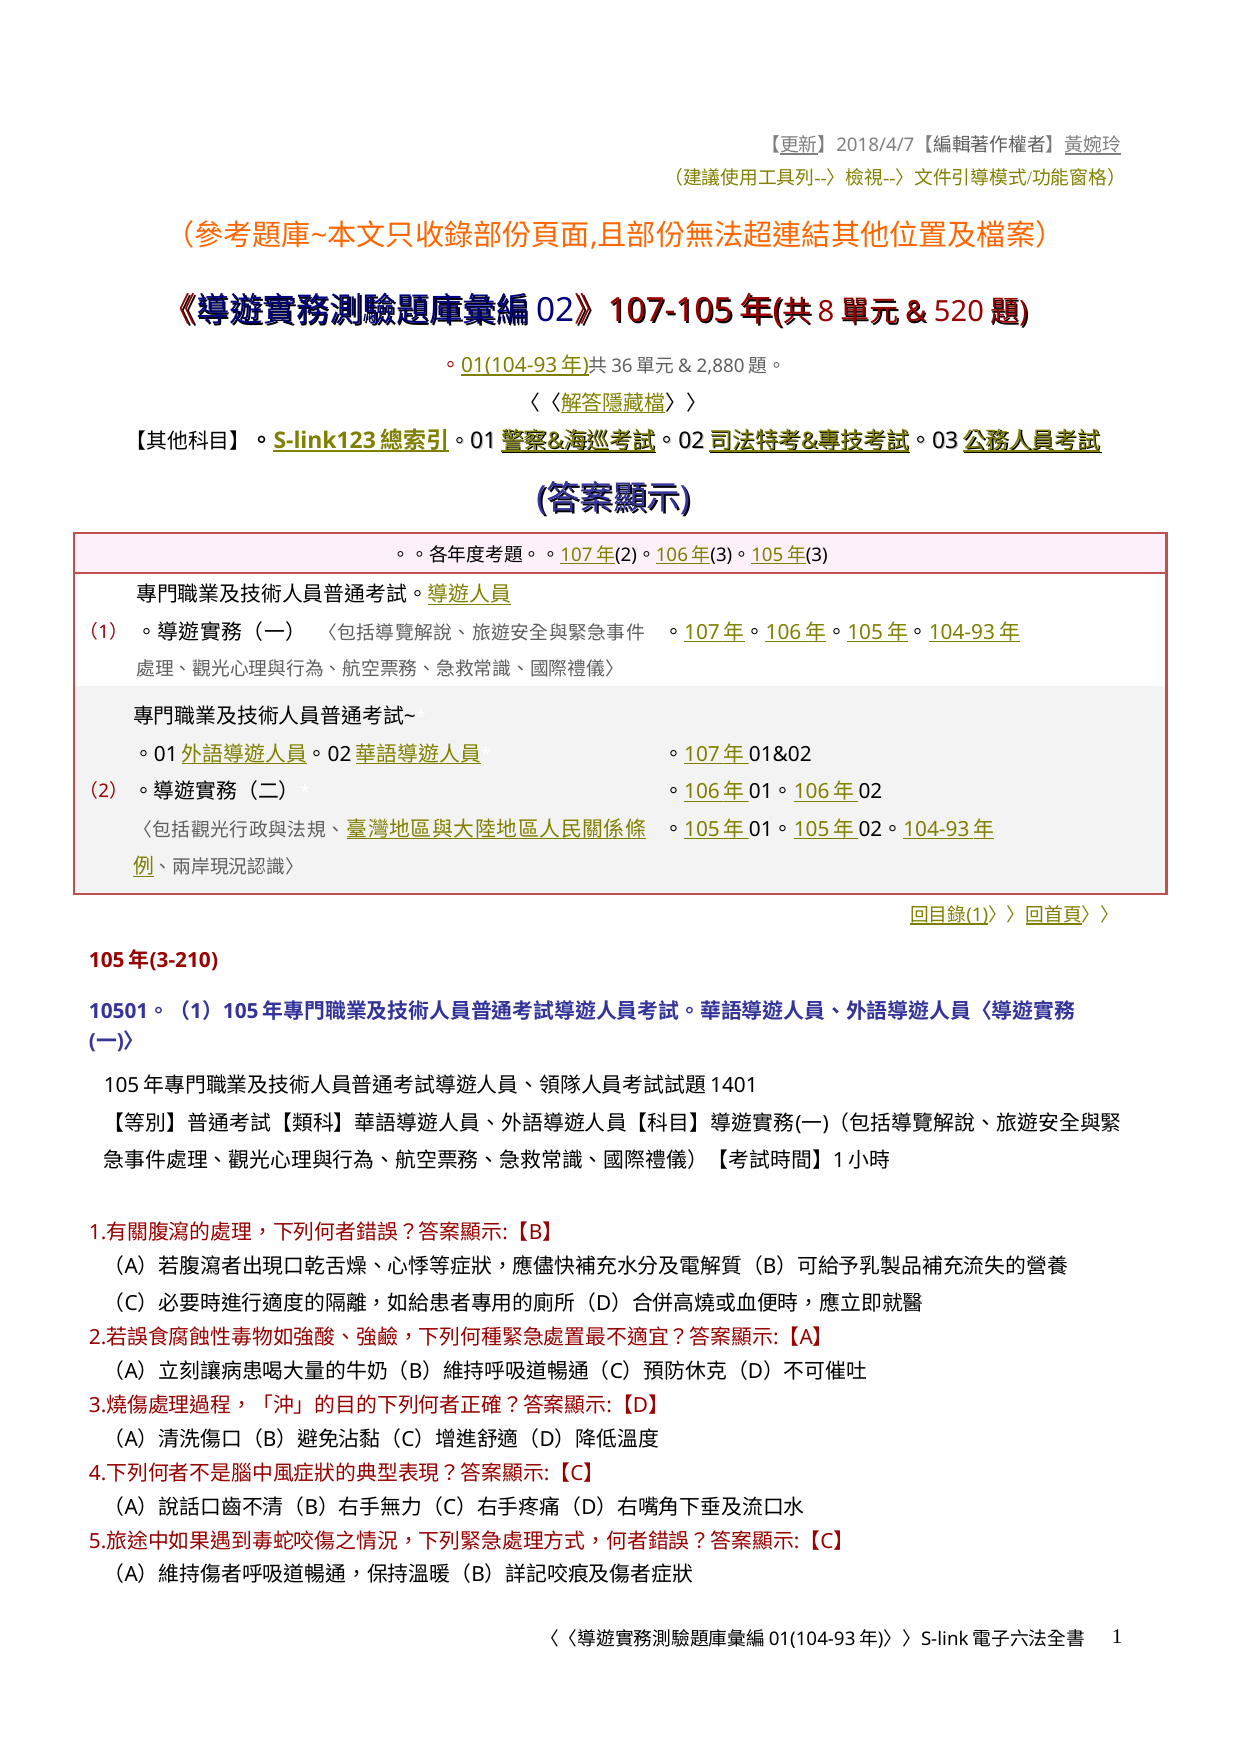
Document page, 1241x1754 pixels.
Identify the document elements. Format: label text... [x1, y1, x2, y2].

text （A）說話口齒不清（B）右手無力（C）右手疼痛（D）右嘴角下垂及流口水 [103, 1486, 1122, 1524]
table_cell 。107年。106年。105年。104-93年 [650, 574, 1165, 686]
text （A）清洗傷口（B）避免沾黏（C）增進舒適（D）降低溫度 [103, 1418, 1122, 1456]
subtitle 4.下列何者不是腦中風症狀的典型表現？答案顯示:【C】 [89, 1456, 1122, 1486]
text （建議使用工具列--〉檢視--〉文件引導模式/功能窗格） [99, 157, 1125, 195]
text (答案顯示) [103, 457, 1122, 532]
table_cell 專門職業及技術人員普通考試。導遊人員* 。導遊實務（一）*〈包括導覽解說、旅遊安全與緊急事件處理、觀光心理與行為、航空票務、急救常識、國際禮儀〉 [133, 574, 650, 686]
text 《《導遊實務測驗題庫彙編02》107-105年(共8單元 & 520題)》》》 [103, 270, 1122, 345]
text 105年專門職業及技術人員普通考試導遊人員、領隊人員考試試題1401 [103, 1065, 1122, 1103]
table_cell （2） [75, 686, 133, 893]
subtitle 3.燒傷處理過程，「沖」的目的下列何者正確？答案顯示:【D】 [89, 1388, 1122, 1418]
text 【其他科目】。S-link123總索引。01警察&海巡考試。02司法特考&專技考試。03公務人員考試 [103, 420, 1122, 457]
text （A）維持傷者呼吸道暢通，保持溫暖（B）詳記咬痕及傷者症狀 [103, 1554, 1122, 1592]
text 〈〈解答隱藏檔〉〉 [103, 382, 1122, 420]
text 【等別】普通考試【類科】華語導遊人員、外語導遊人員【科目】導遊實務(一)（包括導覽解說、旅遊安全與緊急事件處理、觀光心理與行為、航空票務、急救常識、國際禮儀）【考試時間】1小時 [103, 1103, 1122, 1178]
subtitle 10501。（1）105年專門職業及技術人員普通考試導遊人員考試。華語導遊人員、外語導遊人員〈導遊實務(一)〉 [89, 994, 1122, 1055]
table_cell （1） [75, 574, 133, 686]
text 。01(104-93年)共36單元 & 2,880題。 [103, 345, 1122, 382]
subtitle 1.有關腹瀉的處理，下列何者錯誤？答案顯示:【B】 [89, 1215, 1122, 1245]
text （C）必要時進行適度的隔離，如給患者專用的廁所（D）合併高燒或血便時，應立即就醫 [103, 1283, 1122, 1320]
subtitle 2.若誤食腐蝕性毒物如強酸、強鹼，下列何種緊急處置最不適宜？答案顯示:【A】 [89, 1320, 1122, 1351]
subtitle 5.旅途中如果遇到毒蛇咬傷之情況，下列緊急處理方式，何者錯誤？答案顯示:【C】 [89, 1524, 1122, 1554]
text 回目錄(1)〉〉回首頁〉〉 [103, 895, 1122, 932]
table_cell 。107年01&02 。106年01。106年02 。105年01。105年02。104-93年 [650, 686, 1165, 893]
table_cell 專門職業及技術人員普通考試~* 。01外語導遊人員。02華語導遊人員* 。導遊實務（二）* 〈包括觀光行政與法規、臺灣地區與大陸地區人民關係條例、兩岸現況認識〉 [133, 686, 650, 893]
text （A）若腹瀉者出現口乾舌燥、心悸等症狀，應儘快補充水分及電解質（B）可給予乳製品補充流失的營養 [103, 1245, 1122, 1283]
text （參考題庫~本文只收錄部份頁面,且部份無法超連結其他位置及檔案） [99, 195, 1125, 270]
subtitle 105年(3-210) [89, 943, 1122, 973]
table_header 。。各年度考題。。107年(2)。106年(3)。105年(3) [75, 534, 1165, 572]
text （A）立刻讓病患喝大量的牛奶（B）維持呼吸道暢通（C）預防休克（D）不可催吐 [103, 1351, 1122, 1388]
text 【更新】2018/4/7【編輯著作權者】黃婉玲 [89, 130, 1120, 157]
